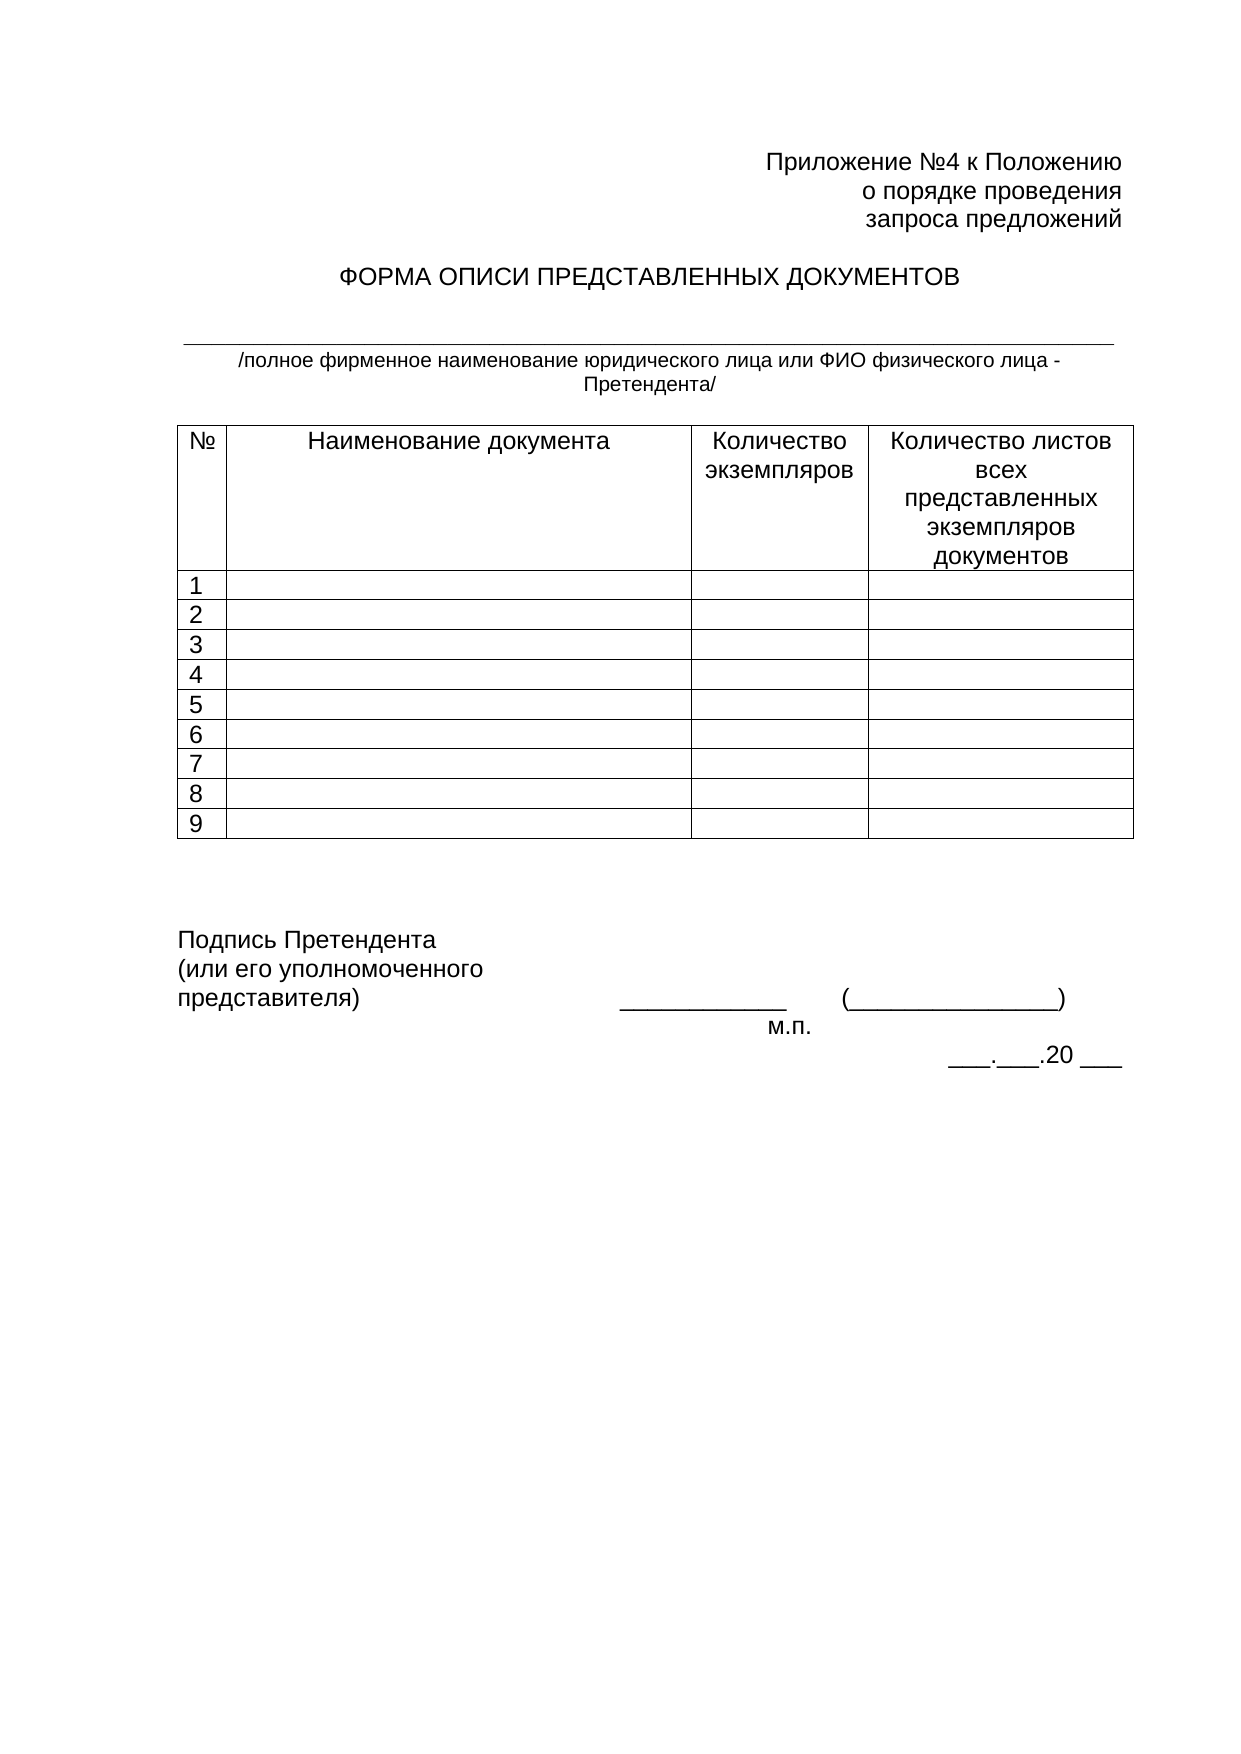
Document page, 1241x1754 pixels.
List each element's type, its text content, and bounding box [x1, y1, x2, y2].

table_cell [692, 809, 868, 838]
table_cell [227, 660, 691, 689]
table_cell [227, 690, 691, 718]
table_cell [869, 660, 1133, 689]
table_cell [869, 630, 1133, 659]
table_header Количество экземпляров [692, 426, 868, 569]
table_cell [692, 660, 868, 689]
table_header Количество листов всех представленных экземпляров документов [869, 426, 1133, 569]
table_cell [692, 720, 868, 748]
text Подпись Претендента [177, 925, 1122, 954]
table_cell [227, 779, 691, 808]
table_cell [692, 571, 868, 599]
table_cell [869, 779, 1133, 808]
text ___.___.20 ___ [694, 1040, 1122, 1069]
table_cell 6 [178, 720, 226, 748]
table_cell [227, 571, 691, 599]
table_cell [227, 600, 691, 629]
text ___________________________________________________________________ /полное фирменное наименование юридического лица или ФИО физического лица - Претендента/ [177, 319, 1122, 396]
table_cell 9 [178, 809, 226, 838]
table_cell 4 [178, 660, 226, 689]
table_cell 7 [178, 749, 226, 778]
text о порядке проведения [177, 176, 1122, 204]
table_cell [692, 630, 868, 659]
table_cell [869, 809, 1133, 838]
text ФОРМА ОПИСИ ПРЕДСТАВЛЕННЫХ ДОКУМЕНТОВ [177, 262, 1122, 291]
table_cell [869, 720, 1133, 748]
table_cell [869, 690, 1133, 718]
table_cell 2 [178, 600, 226, 629]
table_cell [227, 630, 691, 659]
text (или его уполномоченного [177, 954, 1122, 982]
table_cell [227, 720, 691, 748]
table_cell [869, 749, 1133, 778]
table_cell [869, 600, 1133, 629]
table_cell [227, 809, 691, 838]
table_cell 5 [178, 690, 226, 718]
table_cell [869, 571, 1133, 599]
text представителя) ____________ (_______________) м.п. [177, 982, 1122, 1040]
table_header Наименование документа [227, 426, 691, 569]
table_cell 1 [178, 571, 226, 599]
text запроса предложений [177, 204, 1122, 233]
table_cell 3 [178, 630, 226, 659]
table_cell 8 [178, 779, 226, 808]
text Приложение №4 к Положению [177, 147, 1122, 176]
table_cell [227, 749, 691, 778]
table_cell [692, 779, 868, 808]
table_cell [692, 600, 868, 629]
table_cell [692, 690, 868, 718]
table_cell [692, 749, 868, 778]
table_header № [178, 426, 226, 569]
